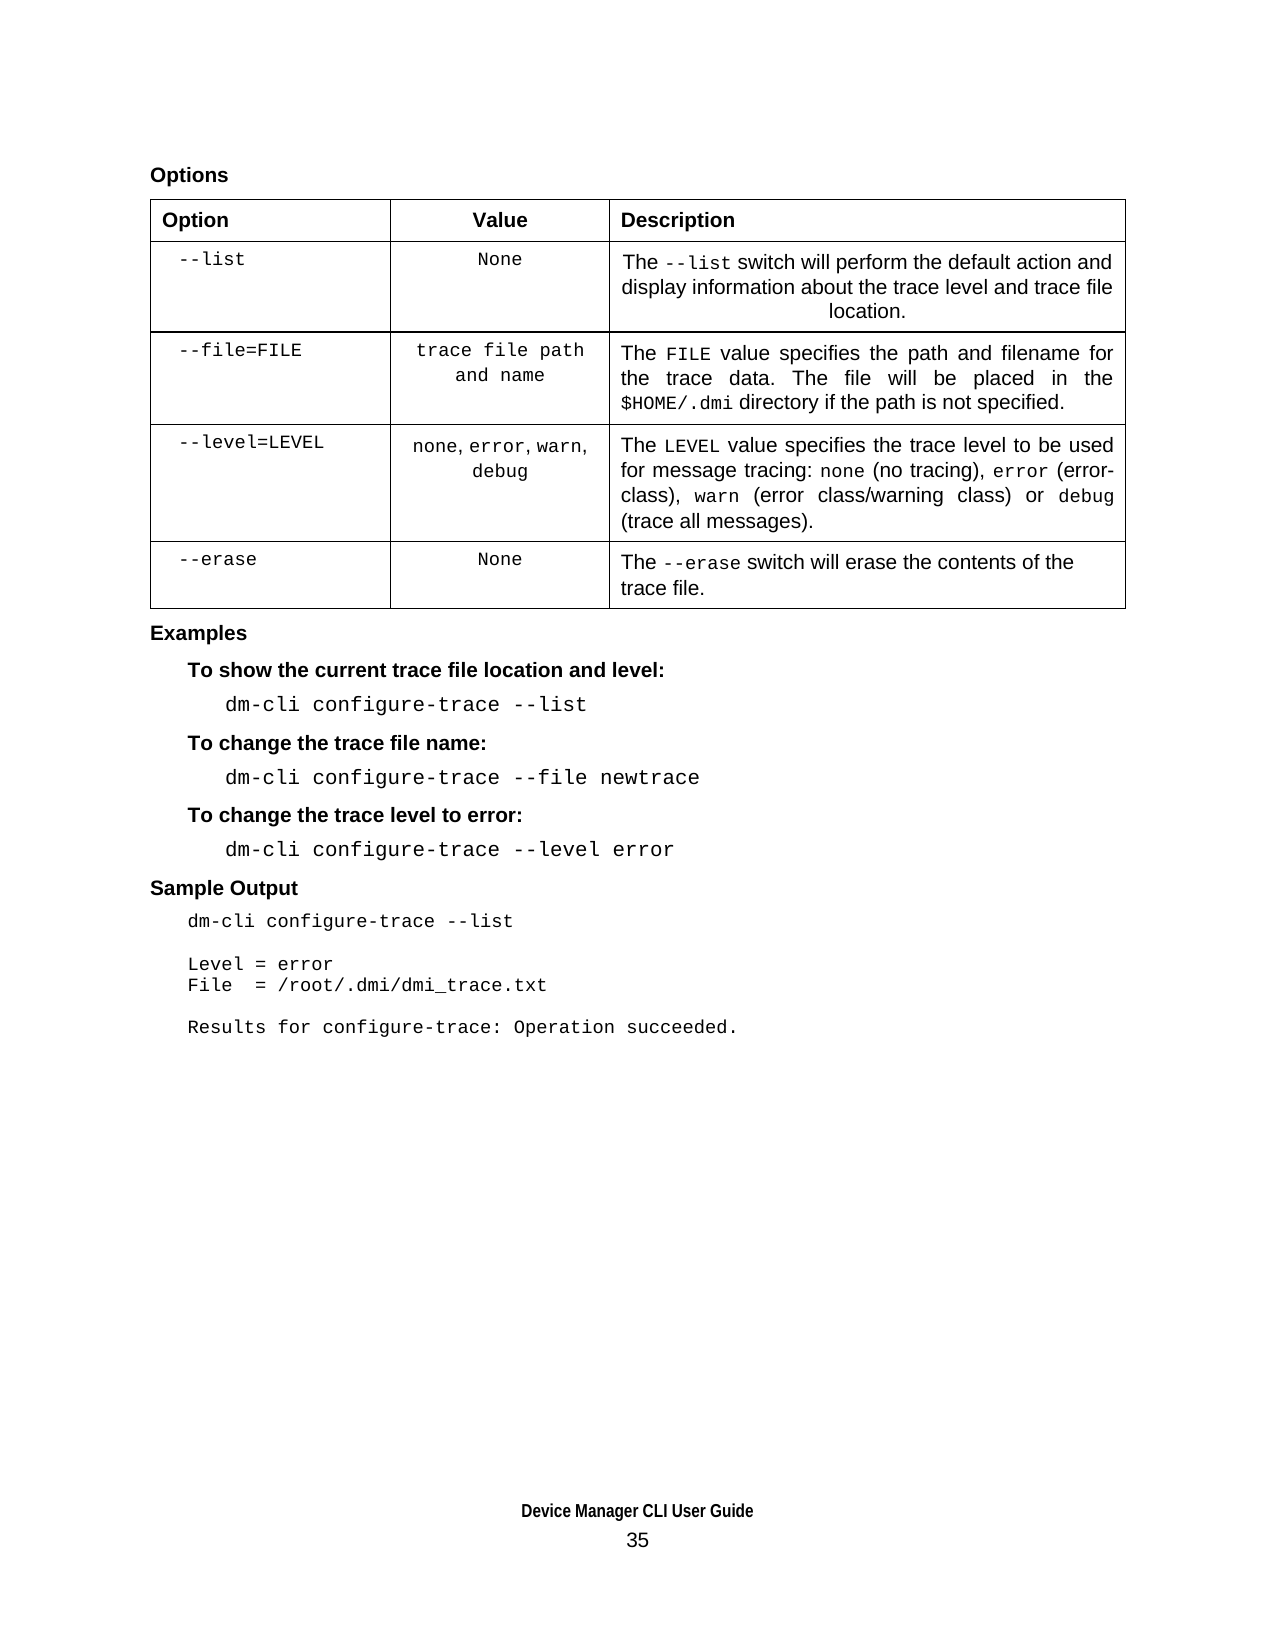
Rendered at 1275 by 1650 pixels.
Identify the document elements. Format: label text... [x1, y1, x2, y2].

text Sample Output [150, 876, 1125, 899]
text File = /root/.dmi/dmi_trace.txt [187, 976, 1125, 997]
text To change the trace file name: [187, 730, 1125, 754]
text dm-cli configure-trace --level error [187, 839, 1125, 863]
text Level = error [187, 954, 1125, 976]
table_cell The LEVEL value specifies the trace level to be used for message tracing: none (no tracing), error (error-class), warn (error class/warning class) or debug (trace all messages). [610, 425, 1125, 541]
text Examples [150, 621, 1125, 645]
table_cell None [391, 542, 609, 608]
text Options [150, 162, 1125, 186]
table_cell trace file path and name [391, 333, 609, 423]
text To show the current trace file location and level: [187, 658, 1125, 682]
table_cell --list [151, 242, 390, 331]
table_cell --file=FILE [151, 333, 390, 423]
table_cell The --erase switch will erase the contents of the trace file. [610, 542, 1125, 608]
table_cell --level=LEVEL [151, 425, 390, 541]
table_cell --erase [151, 542, 390, 608]
table_cell none, error, warn, debug [391, 425, 609, 541]
table_header Description [610, 200, 1125, 241]
text Results for configure-trace: Operation succeeded. [187, 1018, 1125, 1039]
table_cell None [391, 242, 609, 331]
text dm-cli configure-trace --list [225, 694, 1125, 718]
table_header Value [391, 200, 609, 241]
text To change the trace level to error: [187, 803, 1125, 827]
table_cell The --list switch will perform the default action and display information about the trace level and trace file location. [610, 242, 1125, 331]
table_header Option [151, 200, 390, 241]
table_cell The FILE value specifies the path and filename for the trace data. The file will be placed in the $HOME/.dmi directory if the path is not specified. [610, 333, 1125, 423]
text dm-cli configure-trace --file newtrace [225, 767, 1125, 790]
text dm-cli configure-trace --list [187, 912, 1125, 933]
